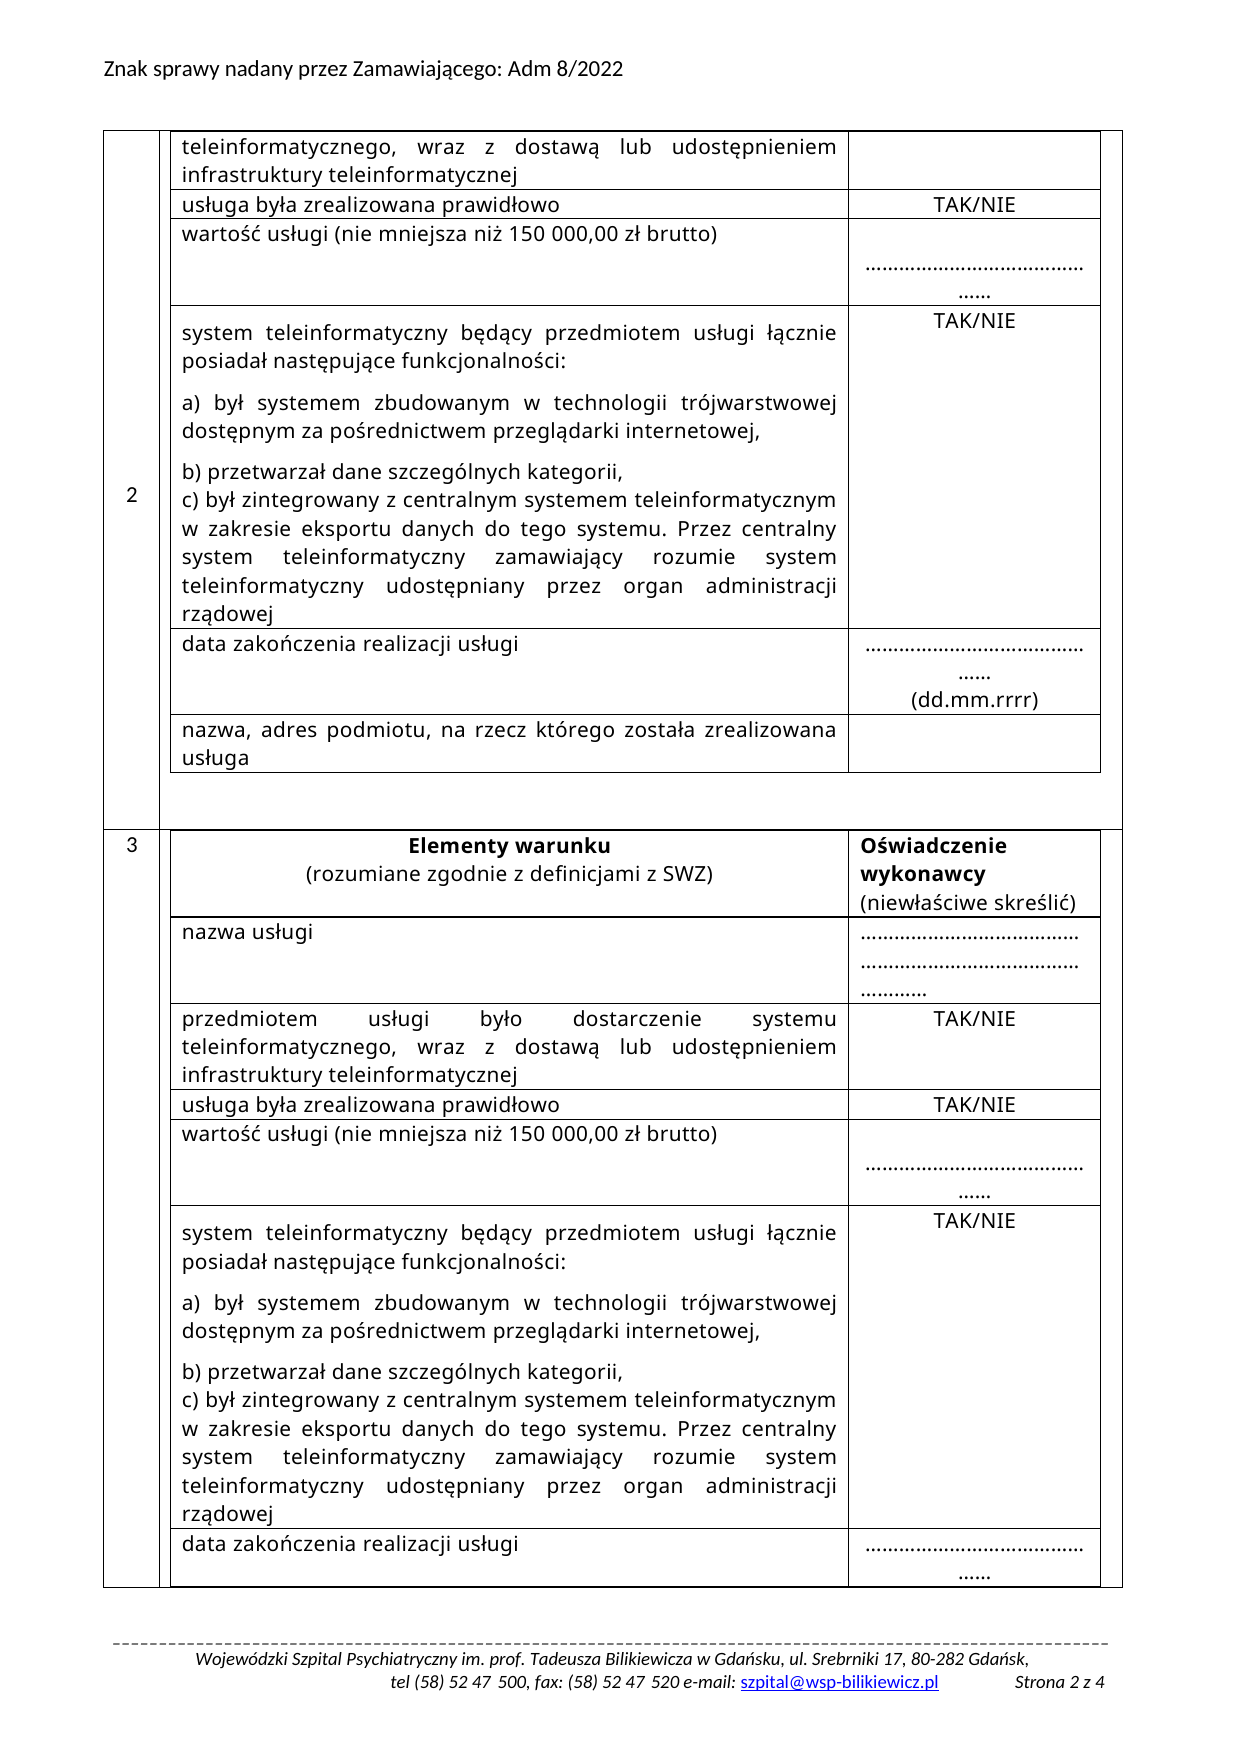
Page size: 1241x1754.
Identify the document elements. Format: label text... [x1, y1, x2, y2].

table_cell [171, 831, 848, 916]
table_cell [171, 1090, 848, 1119]
table_cell [849, 1120, 1100, 1205]
table_cell [171, 1120, 848, 1205]
table_cell [171, 1004, 848, 1089]
table_cell [849, 918, 1100, 1003]
table_cell [171, 1206, 848, 1528]
table_cell [160, 131, 1122, 829]
table_cell [171, 1529, 848, 1586]
table_cell 3 [104, 830, 159, 1587]
table_cell 2 [104, 131, 159, 829]
table_cell [160, 830, 170, 1587]
table_cell [1101, 830, 1122, 1587]
table_cell [849, 1004, 1100, 1089]
table_cell [849, 1529, 1100, 1586]
table_cell [849, 831, 1100, 916]
table_cell [171, 918, 848, 1003]
table_cell [849, 1206, 1100, 1528]
table_cell [849, 1090, 1100, 1119]
